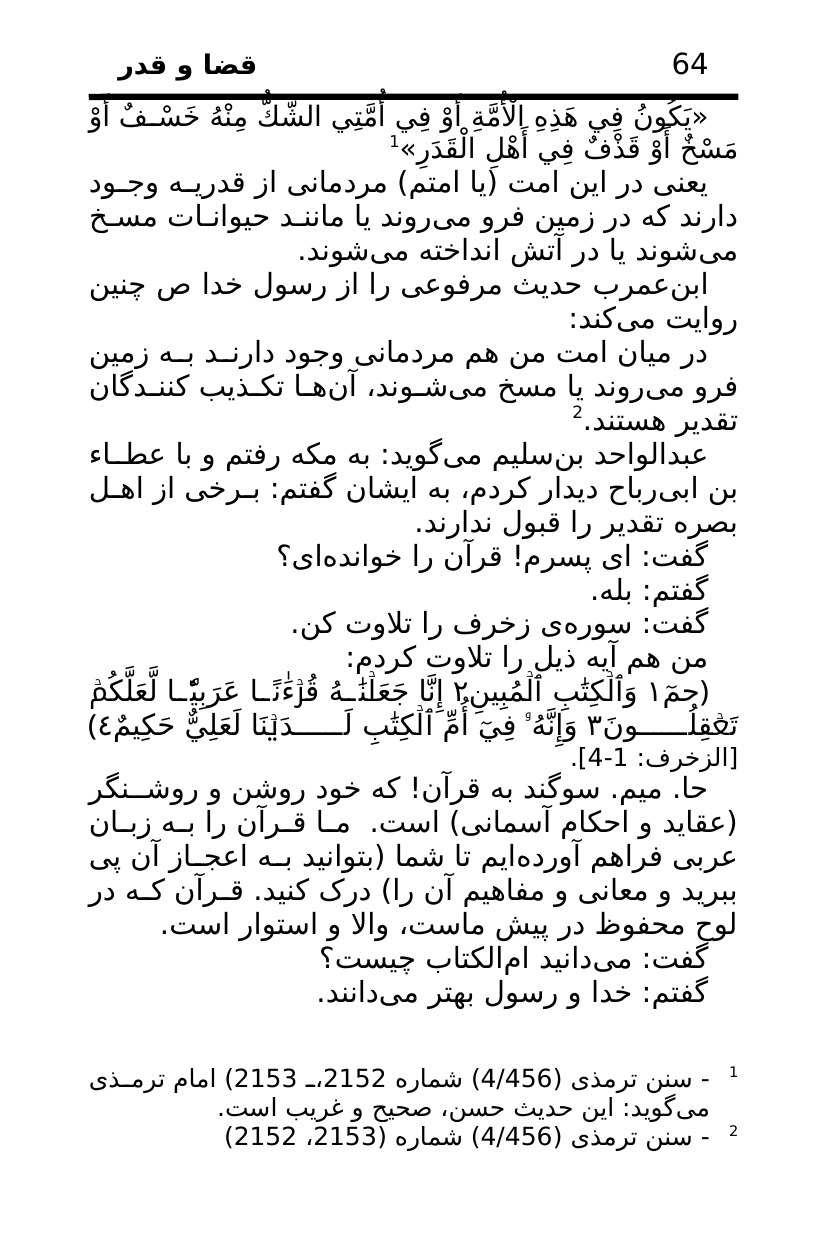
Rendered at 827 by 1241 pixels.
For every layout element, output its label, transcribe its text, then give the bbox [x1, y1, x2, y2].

text عبدالواحد بن‌سلیم می‌گوید: به مکه رفتم و با عطاء بن‌ ابی‌رباح دیدار کردم، به ایشان گفتم: برخی از اهل بصره تقدیر را قبول ندارند. [89, 437, 738, 539]
text «يَكُونُ فِي هَذِهِ الْأُمَّةِ أَوْ فِي أُمَّتِي الشَّكُّ مِنْهُ خَسْفٌ أَوْ مَسْخٌ أَوْ قَذْفٌ فِي أَهْلِ الْقَدَرِ» [89, 100, 738, 165]
text در میان امت من هم مردمانی وجود دارند به زمین فرو می‌روند یا مسخ می‌شوند، آن‌ها تکذیب کنندگان تقدیر هستند. [89, 335, 738, 437]
text ‏حا. میم. سوگند به قرآن! که خود روشن و روشنگر (عقاید و احکام آسمانی) است. ‏ ما قرآن را به زبان عربی فراهم آورده‌ایم تا شما (بتوانید به اعجاز آن پی ببرید و معانی و مفاهیم آن را) درک کنید. ‏قرآن که در لوح محفوظ در پیش ماست، والا و استوار است. ‏ [89, 772, 738, 942]
text یعنی در این امت (یا امتم) مردمانی از قدریه وجود دارند که در زمین فرو می‌روند یا مانند حیوانات مسخ می‌شوند یا در آتش انداخته می‌شوند. [89, 165, 738, 267]
text ابن‌عمرب حدیث مرفوعی را از رسول خدا ص چنین روایت می‌کند: [89, 267, 738, 335]
text گفتم: بله. [89, 573, 738, 607]
text گفت: ای پسرم! قرآن را خوانده‌ای؟ [89, 539, 738, 573]
text گفتم: خدا و رسول بهتر می‌دانند. [89, 976, 738, 1009]
text گفت: می‌دانید ام‌الکتاب چیست؟ [89, 942, 738, 976]
text ﴿حمٓ١ وَٱلۡكِتَٰبِ ٱلۡمُبِينِ٢ إِنَّا جَعَلۡنَٰهُ قُرۡءَٰنًا عَرَبِيّٗا لَّعَلَّكُمۡ تَعۡقِلُونَ٣ وَإِنَّهُۥ فِيٓ أُمِّ ٱلۡكِتَٰبِ لَدَيۡنَا لَعَلِيٌّ حَكِيمٌ٤﴾ [الزخرف: 1-4]. [89, 675, 738, 772]
text گفت: سوره‌ی زخرف را تلاوت کن. [89, 607, 738, 641]
text من هم آیه ذیل را تلاوت کردم: [89, 641, 738, 675]
